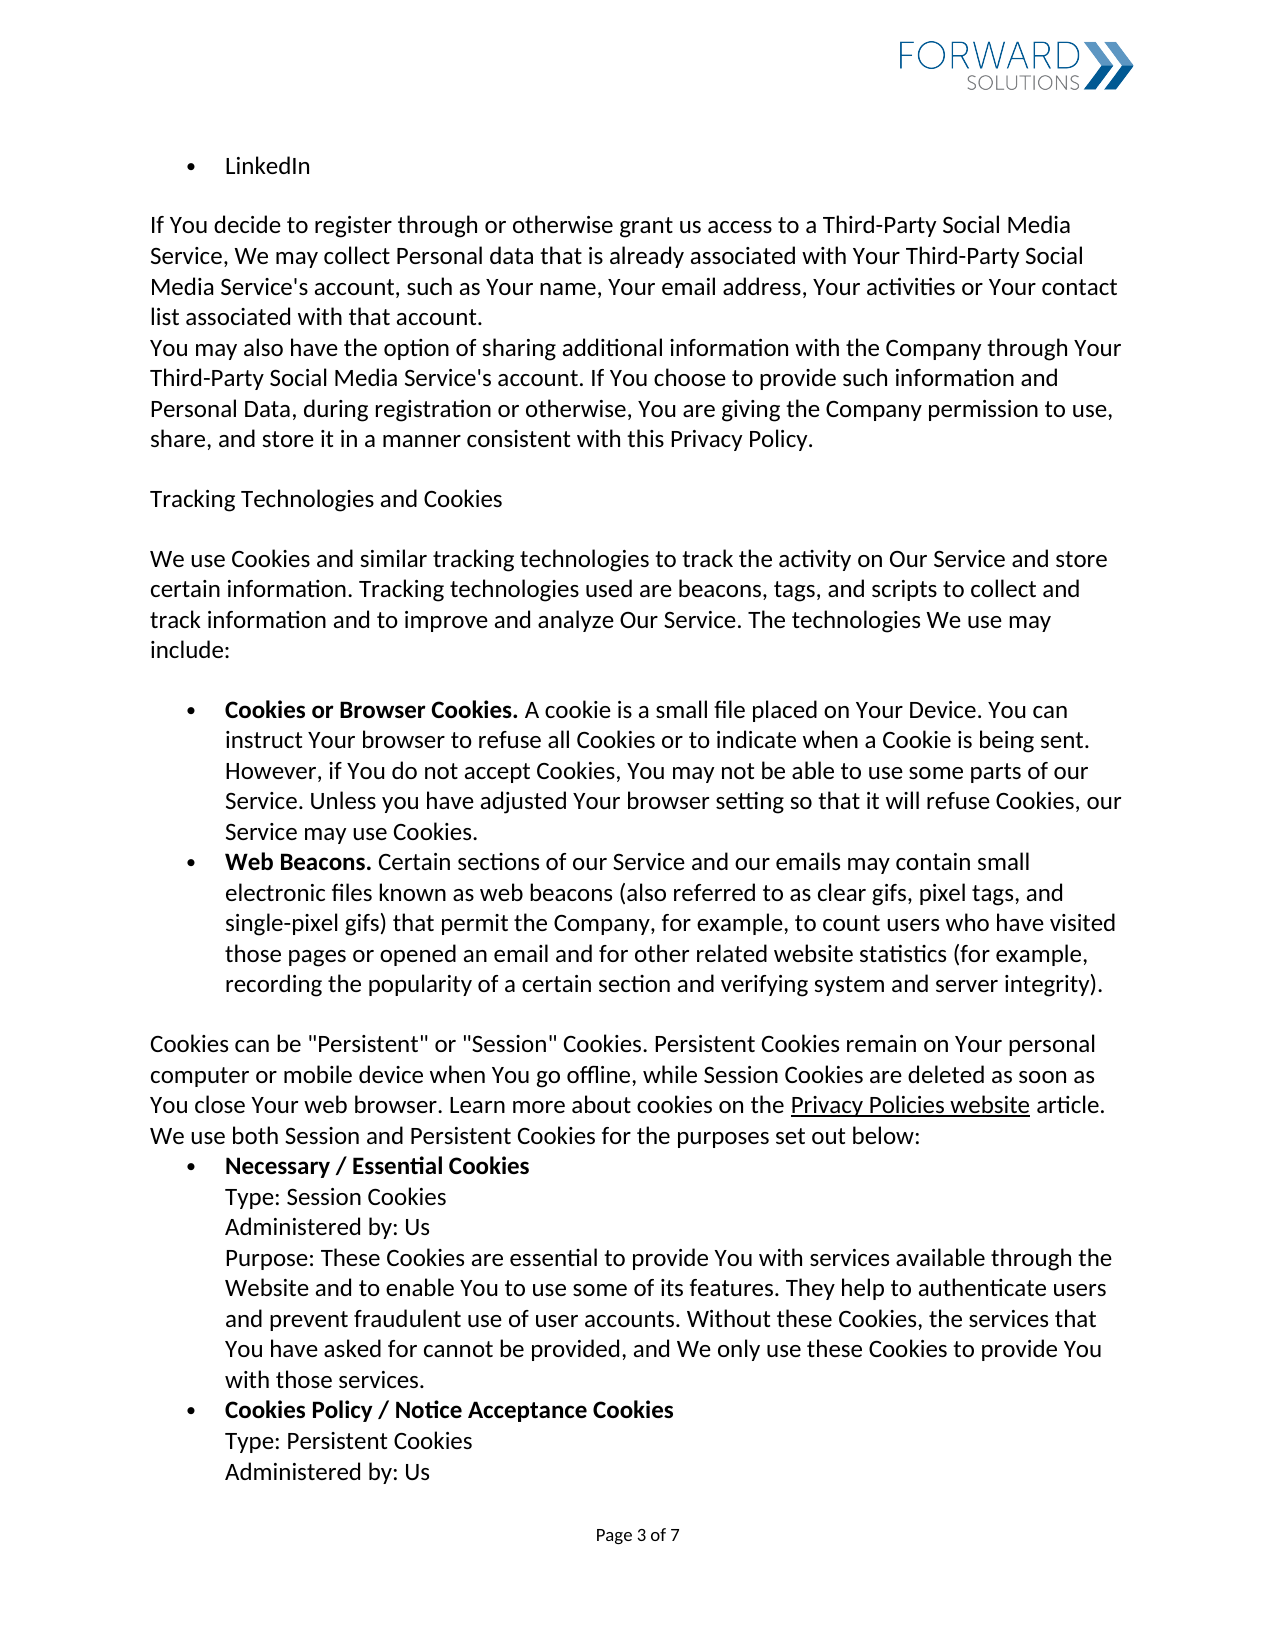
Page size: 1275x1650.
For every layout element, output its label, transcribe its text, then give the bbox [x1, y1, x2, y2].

list Cookies Policy / Notice Acceptance Cookies [187, 1394, 1125, 1425]
subtitle Tracking Technologies and Cookies [150, 483, 1125, 513]
text We use both Session and Persistent Cookies for the purposes set out below: [150, 1120, 1125, 1150]
text Administered by: Us [225, 1456, 1125, 1486]
text You may also have the option of sharing additional information with the Company through Your Third-Party Social Media Service's account. If You choose to provide such information and Personal Data, during registration or otherwise, You are giving the Company permission to use, share, and store it in a manner consistent with this Privacy Policy. [150, 332, 1125, 454]
text If You decide to register through or otherwise grant us access to a Third-Party Social Media Service, We may collect Personal data that is already associated with Your Third-Party Social Media Service's account, such as Your name, Your email address, Your activities or Your contact list associated with that account. [150, 210, 1125, 332]
text Purpose: These Cookies are essential to provide You with services available through the Website and to enable You to use some of its features. They help to authenticate users and prevent fraudulent use of user accounts. Without these Cookies, the services that You have asked for cannot be provided, and We only use these Cookies to provide You with those services. [225, 1242, 1125, 1394]
text We use Cookies and similar tracking technologies to track the activity on Our Service and store certain information. Tracking technologies used are beacons, tags, and scripts to collect and track information and to improve and analyze Our Service. The technologies We use may include: [150, 543, 1125, 665]
text Cookies can be "Persistent" or "Session" Cookies. Persistent Cookies remain on Your personal computer or mobile device when You go offline, while Session Cookies are deleted as soon as You close Your web browser. Learn more about cookies on the Privacy Policies website article. [150, 1028, 1125, 1120]
text Type: Session Cookies [225, 1181, 1125, 1211]
picture [900, 41, 1134, 94]
text Administered by: Us [225, 1211, 1125, 1242]
list Cookies or Browser Cookies. A cookie is a small file placed on Your Device. You can instruct Your browser to refuse all Cookies or to indicate when a Cookie is being sent. However, if You do not accept Cookies, You may not be able to use some parts of our Service. Unless you have adjusted Your browser setting so that it will refuse Cookies, our Service may use Cookies. [187, 694, 1125, 847]
text Type: Persistent Cookies [225, 1425, 1125, 1456]
list Web Beacons. Certain sections of our Service and our emails may contain small electronic files known as web beacons (also referred to as clear gifs, pixel tags, and single-pixel gifs) that permit the Company, for example, to count users who have visited those pages or opened an email and for other related website statistics (for example, recording the popularity of a certain section and verifying system and server integrity). [187, 847, 1125, 999]
list Necessary / Essential Cookies [187, 1150, 1125, 1181]
list LinkedIn [187, 150, 1125, 181]
